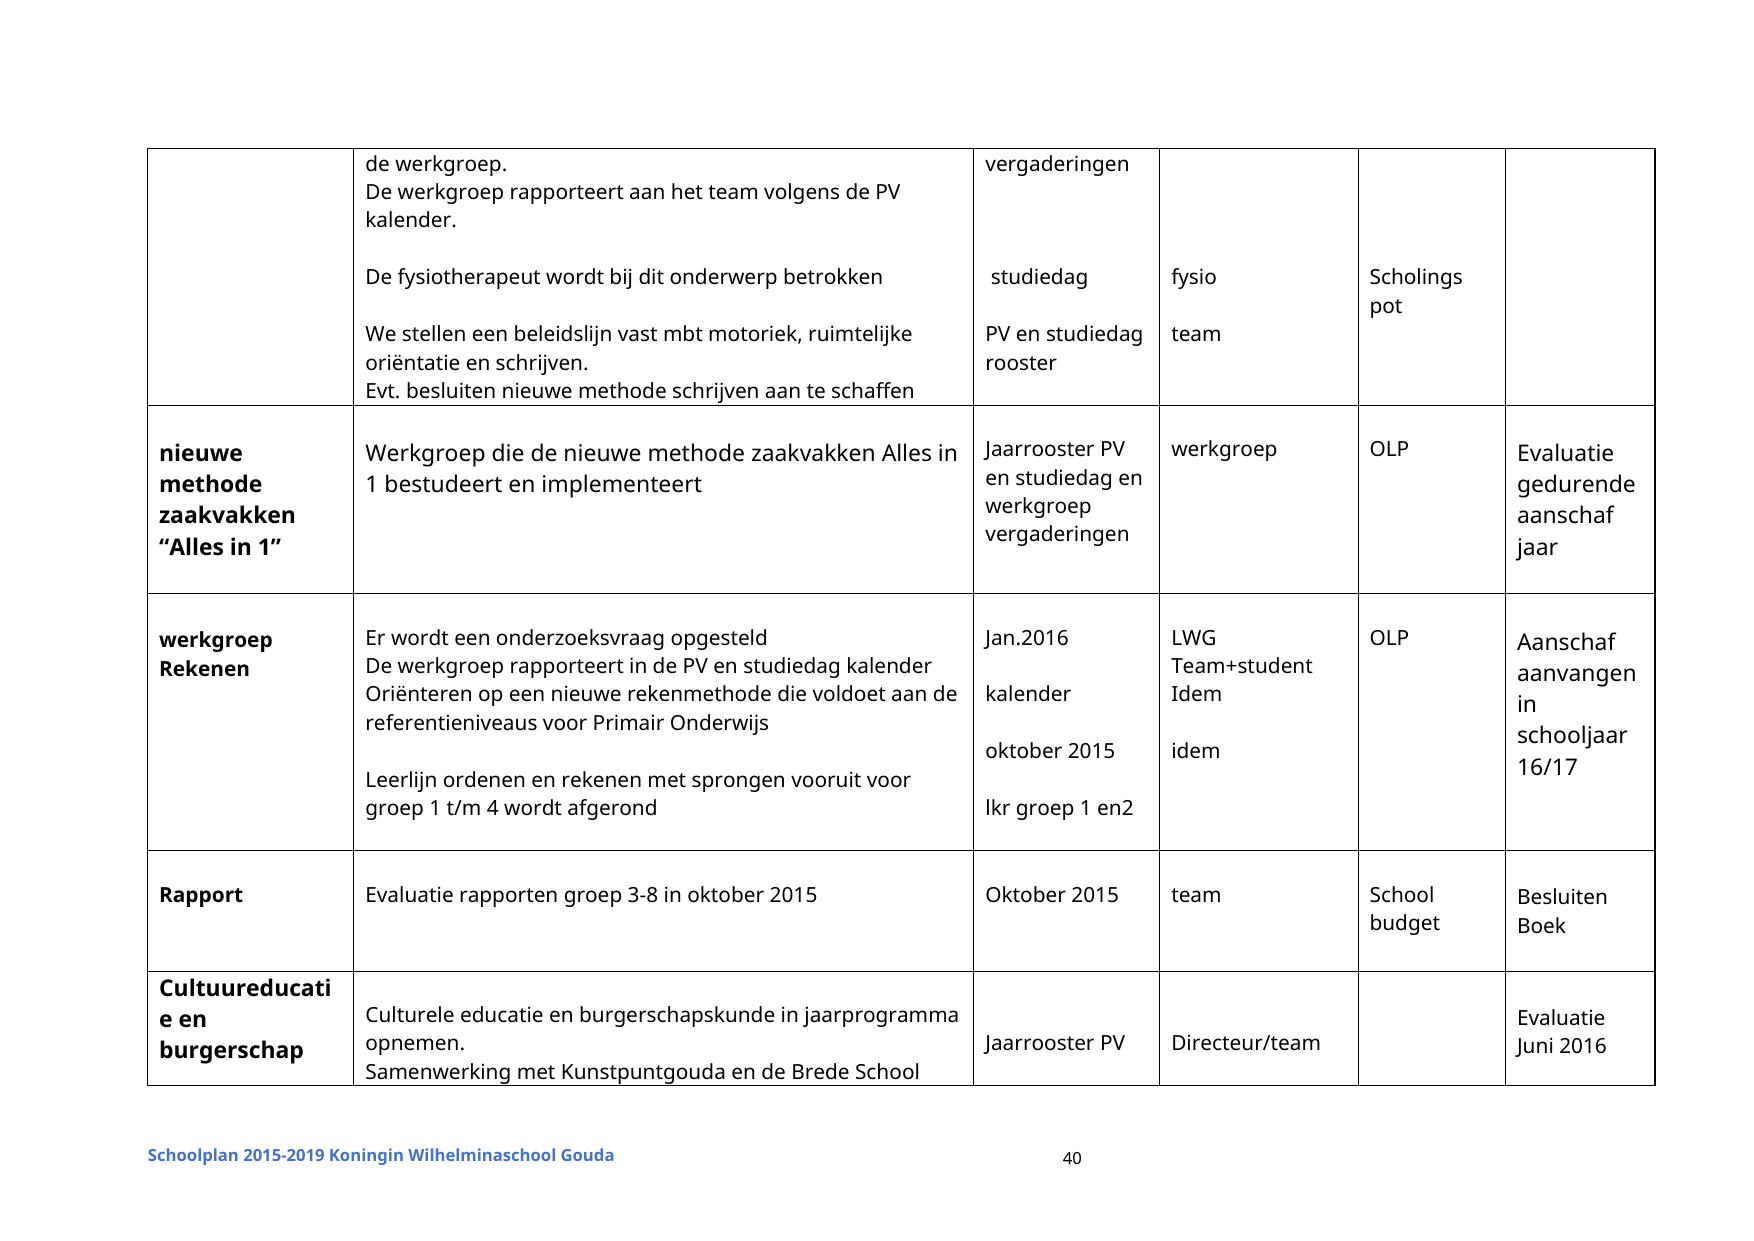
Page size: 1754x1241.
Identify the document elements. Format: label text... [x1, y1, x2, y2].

table_cell Werkgroep die de nieuwe methode zaakvakken Alles in 1 bestudeert en implementeert [354, 406, 973, 593]
table_cell OLP [1359, 594, 1505, 850]
table_cell Er wordt een onderzoeksvraag opgesteld De werkgroep rapporteert in de PV en studiedag kalender Oriënteren op een nieuwe rekenmethode die voldoet aan de referentieniveaus voor Primair Onderwijs Leerlijn ordenen en rekenen met sprongen vooruit voor groep 1 t/m 4 wordt afgerond [354, 594, 973, 850]
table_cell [148, 149, 353, 405]
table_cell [1160, 149, 1358, 405]
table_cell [974, 149, 1159, 405]
table_cell werkgroep [1160, 406, 1358, 593]
table_cell nieuwe methode zaakvakken “Alles in 1” [148, 406, 353, 593]
table_cell team [1160, 851, 1358, 971]
table_cell OLP [1359, 406, 1505, 593]
table_cell LWG Team+student Idem idem [1160, 594, 1358, 850]
table_cell Jaarrooster PV [974, 972, 1159, 1085]
table_cell [1359, 972, 1505, 1085]
table_cell Oktober 2015 [974, 851, 1159, 971]
table_cell Evaluatie gedurende aanschaf jaar [1506, 406, 1654, 593]
table_cell Evaluatie rapporten groep 3-8 in oktober 2015 [354, 851, 973, 971]
table_cell werkgroep Rekenen [148, 594, 353, 850]
table_cell School budget [1359, 851, 1505, 971]
table_cell [1506, 149, 1654, 405]
table_cell Besluiten Boek [1506, 851, 1654, 971]
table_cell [148, 972, 353, 1085]
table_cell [1160, 972, 1358, 1085]
table_cell Aanschaf aanvangen in schooljaar 16/17 [1506, 594, 1654, 850]
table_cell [354, 972, 973, 1085]
table_cell Jaarrooster PV en studiedag en werkgroep vergaderingen [974, 406, 1159, 593]
table_cell Scholings pot [1359, 149, 1505, 405]
table_cell Jan.2016 kalender oktober 2015 lkr groep 1 en2 [974, 594, 1159, 850]
table_cell Rapport [148, 851, 353, 971]
table_cell Evaluatie Juni 2016 [1506, 972, 1654, 1085]
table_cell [354, 149, 973, 405]
